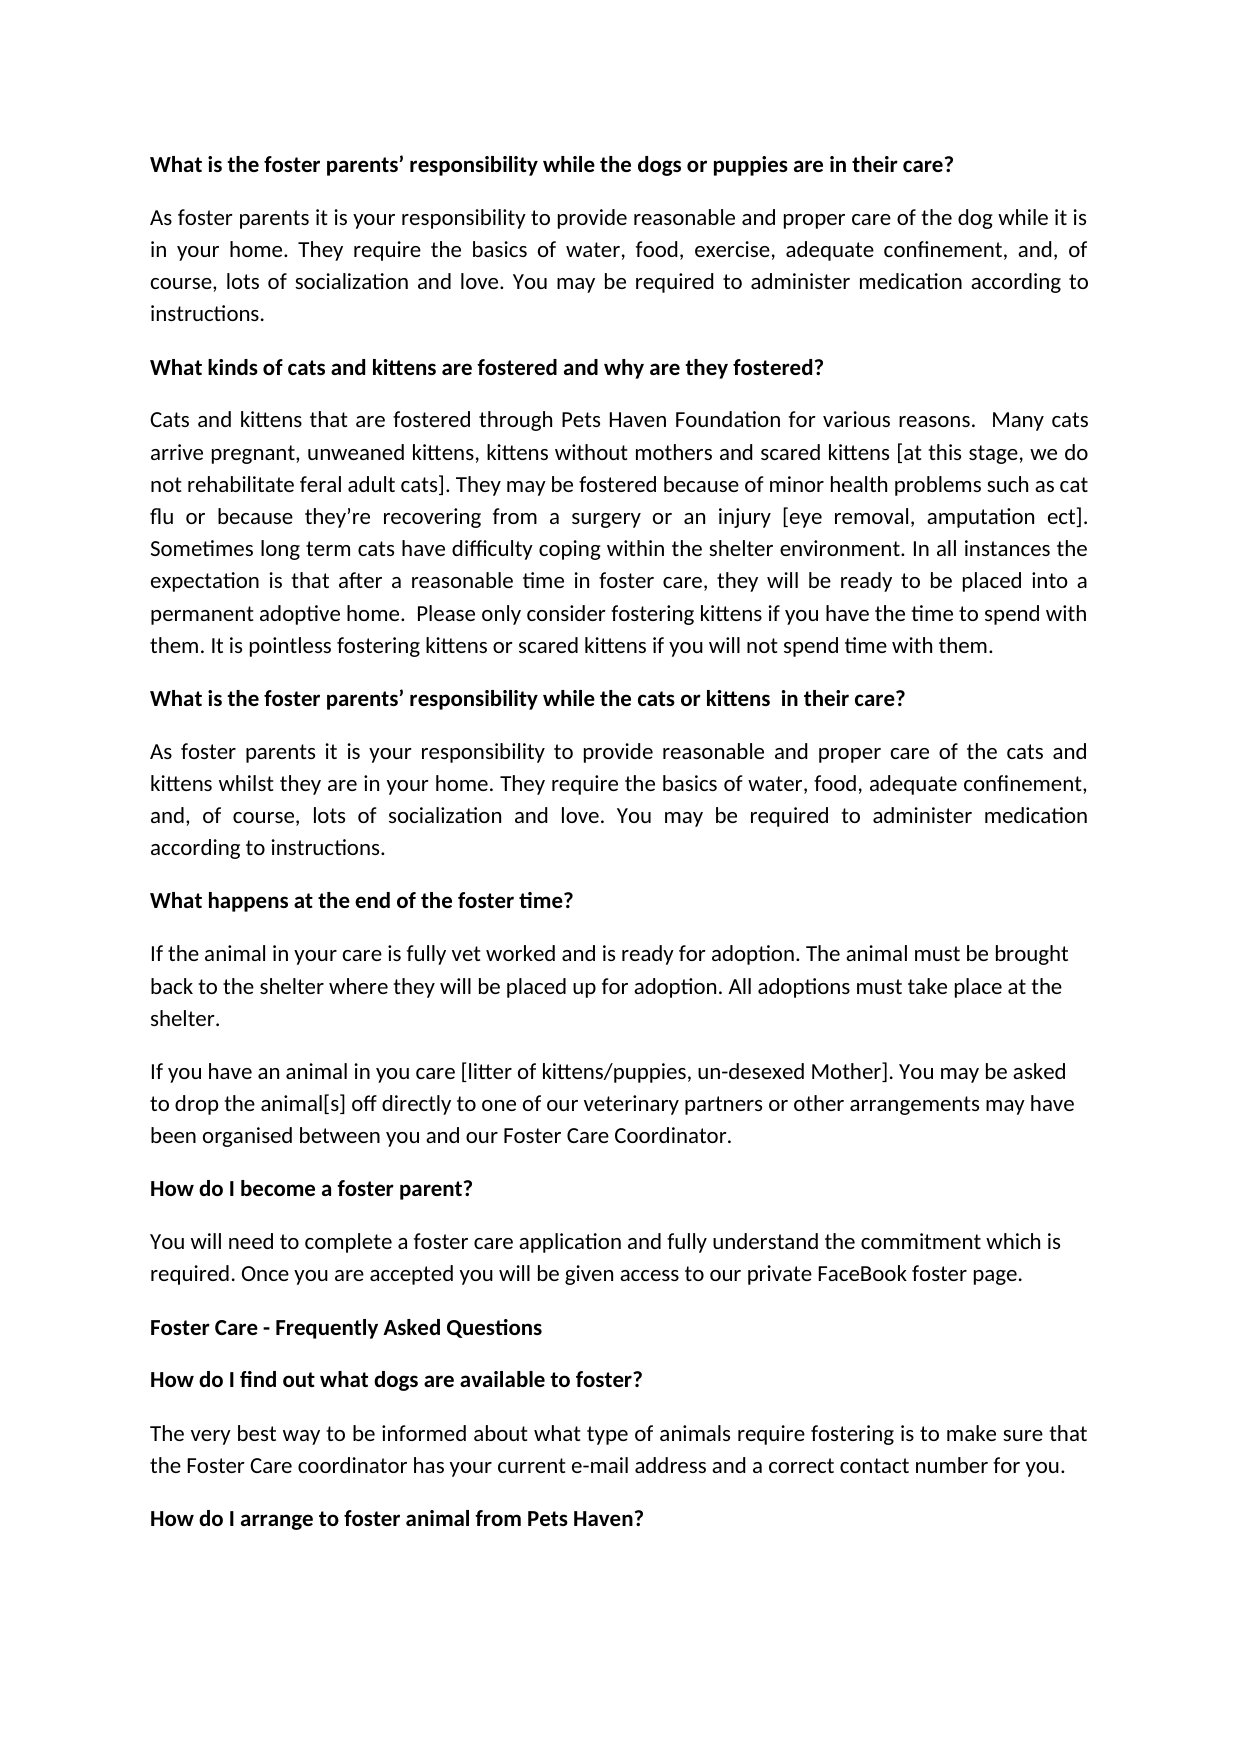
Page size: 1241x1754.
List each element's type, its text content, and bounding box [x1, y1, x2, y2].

text As foster parents it is your responsibility to provide reasonable and proper care of the cats and kittens whilst they are in your home. They require the basics of water, food, adequate confinement, and, of course, lots of socialization and love. You may be required to administer medication according to instructions. [150, 737, 1090, 862]
text How do I arrange to foster animal from Pets Haven? [150, 1504, 1090, 1532]
text How do I find out what dogs are available to foster? [150, 1366, 1090, 1394]
text What is the foster parents’ responsibility while the cats or kittens in their care? [150, 684, 1090, 712]
text What happens at the end of the foster time? [150, 887, 1090, 914]
text The very best way to be informed about what type of animals require fostering is to make sure that the Foster Care coordinator has your current e-mail address and a correct contact number for you. [150, 1419, 1090, 1479]
text Foster Care - Frequently Asked Questions [150, 1313, 1090, 1341]
text If you have an animal in you care [litter of kittens/puppies, un-desexed Mother]. You may be asked to drop the animal[s] off directly to one of our veterinary partners or other arrangements may have been organised between you and our Foster Care Coordinator. [150, 1057, 1090, 1149]
text If the animal in your care is fully vet worked and is ready for adoption. The animal must be brought back to the shelter where they will be placed up for adoption. All adoptions must take place at the shelter. [150, 939, 1090, 1032]
text You will need to complete a foster care application and fully understand the commitment which is required. Once you are accepted you will be given access to our private FaceBook foster page. [150, 1227, 1090, 1288]
text As foster parents it is your responsibility to provide reasonable and proper care of the dog while it is in your home. They require the basics of water, food, exercise, adequate confinement, and, of course, lots of socialization and love. You may be required to administer medication according to instructions. [150, 203, 1090, 328]
text Cats and kittens that are fostered through Pets Haven Foundation for various reasons. Many cats arrive pregnant, unweaned kittens, kittens without mothers and scared kittens [at this stage, we do not rehabilitate feral adult cats]. They may be fostered because of minor health problems such as cat flu or because they’re recovering from a surgery or an injury [eye removal, amputation ect]. Sometimes long term cats have difficulty coping within the shelter environment. In all instances the expectation is that after a reasonable time in foster care, they will be ready to be placed into a permanent adoptive home. Please only consider fostering kittens if you have the time to spend with them. It is pointless fostering kittens or scared kittens if you will not spend time with them. [150, 406, 1090, 659]
text How do I become a foster parent? [150, 1174, 1090, 1202]
text What is the foster parents’ responsibility while the dogs or puppies are in their care? [150, 150, 1090, 178]
text What kinds of cats and kittens are fostered and why are they fostered? [150, 353, 1090, 381]
